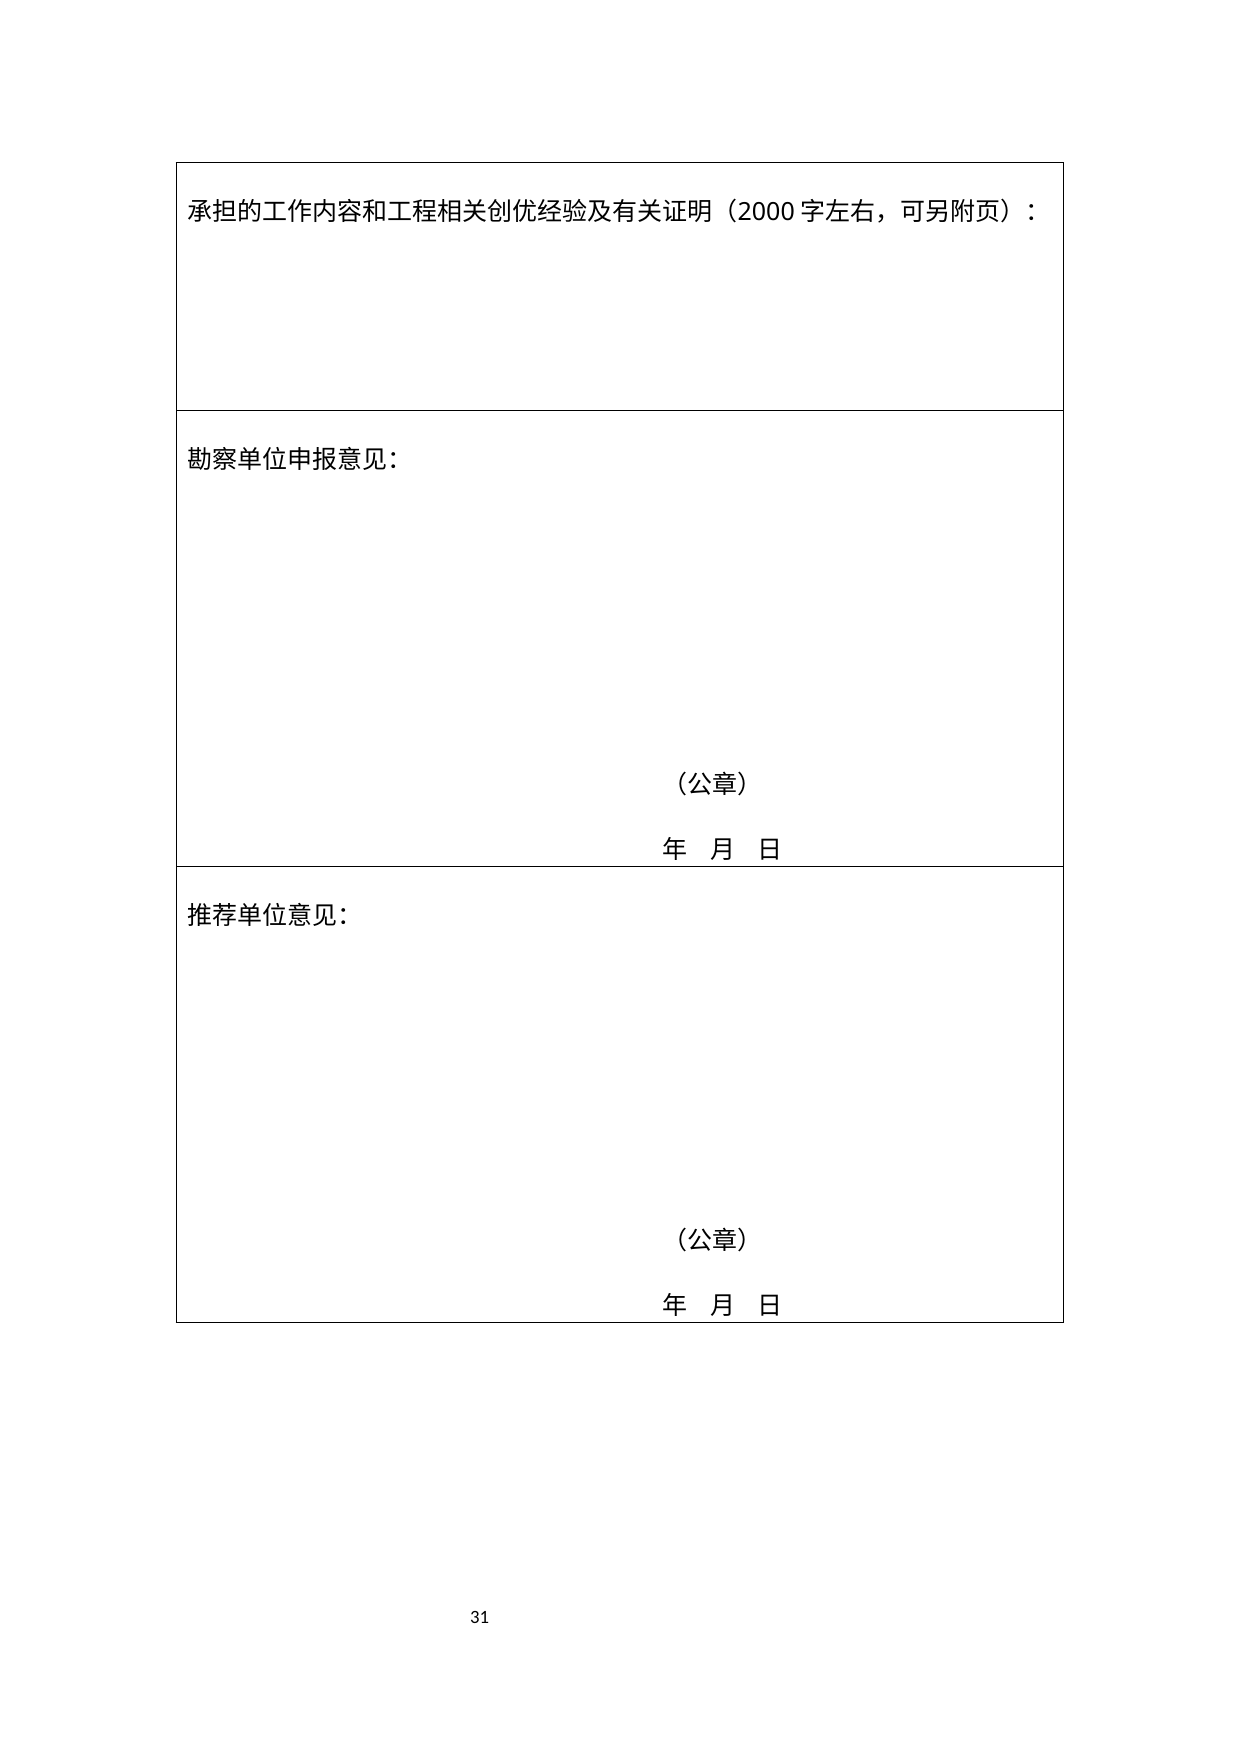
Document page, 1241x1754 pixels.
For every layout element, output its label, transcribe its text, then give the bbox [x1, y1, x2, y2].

table_cell 承担的工作内容和工程相关创优经验及有关证明（2000字左右，可另附页）： [177, 163, 1063, 410]
table_cell 勘察单位申报意见： （公章） 年 月 日 [177, 411, 1063, 866]
table_cell 推荐单位意见： （公章） 年 月 日 [177, 867, 1063, 1322]
